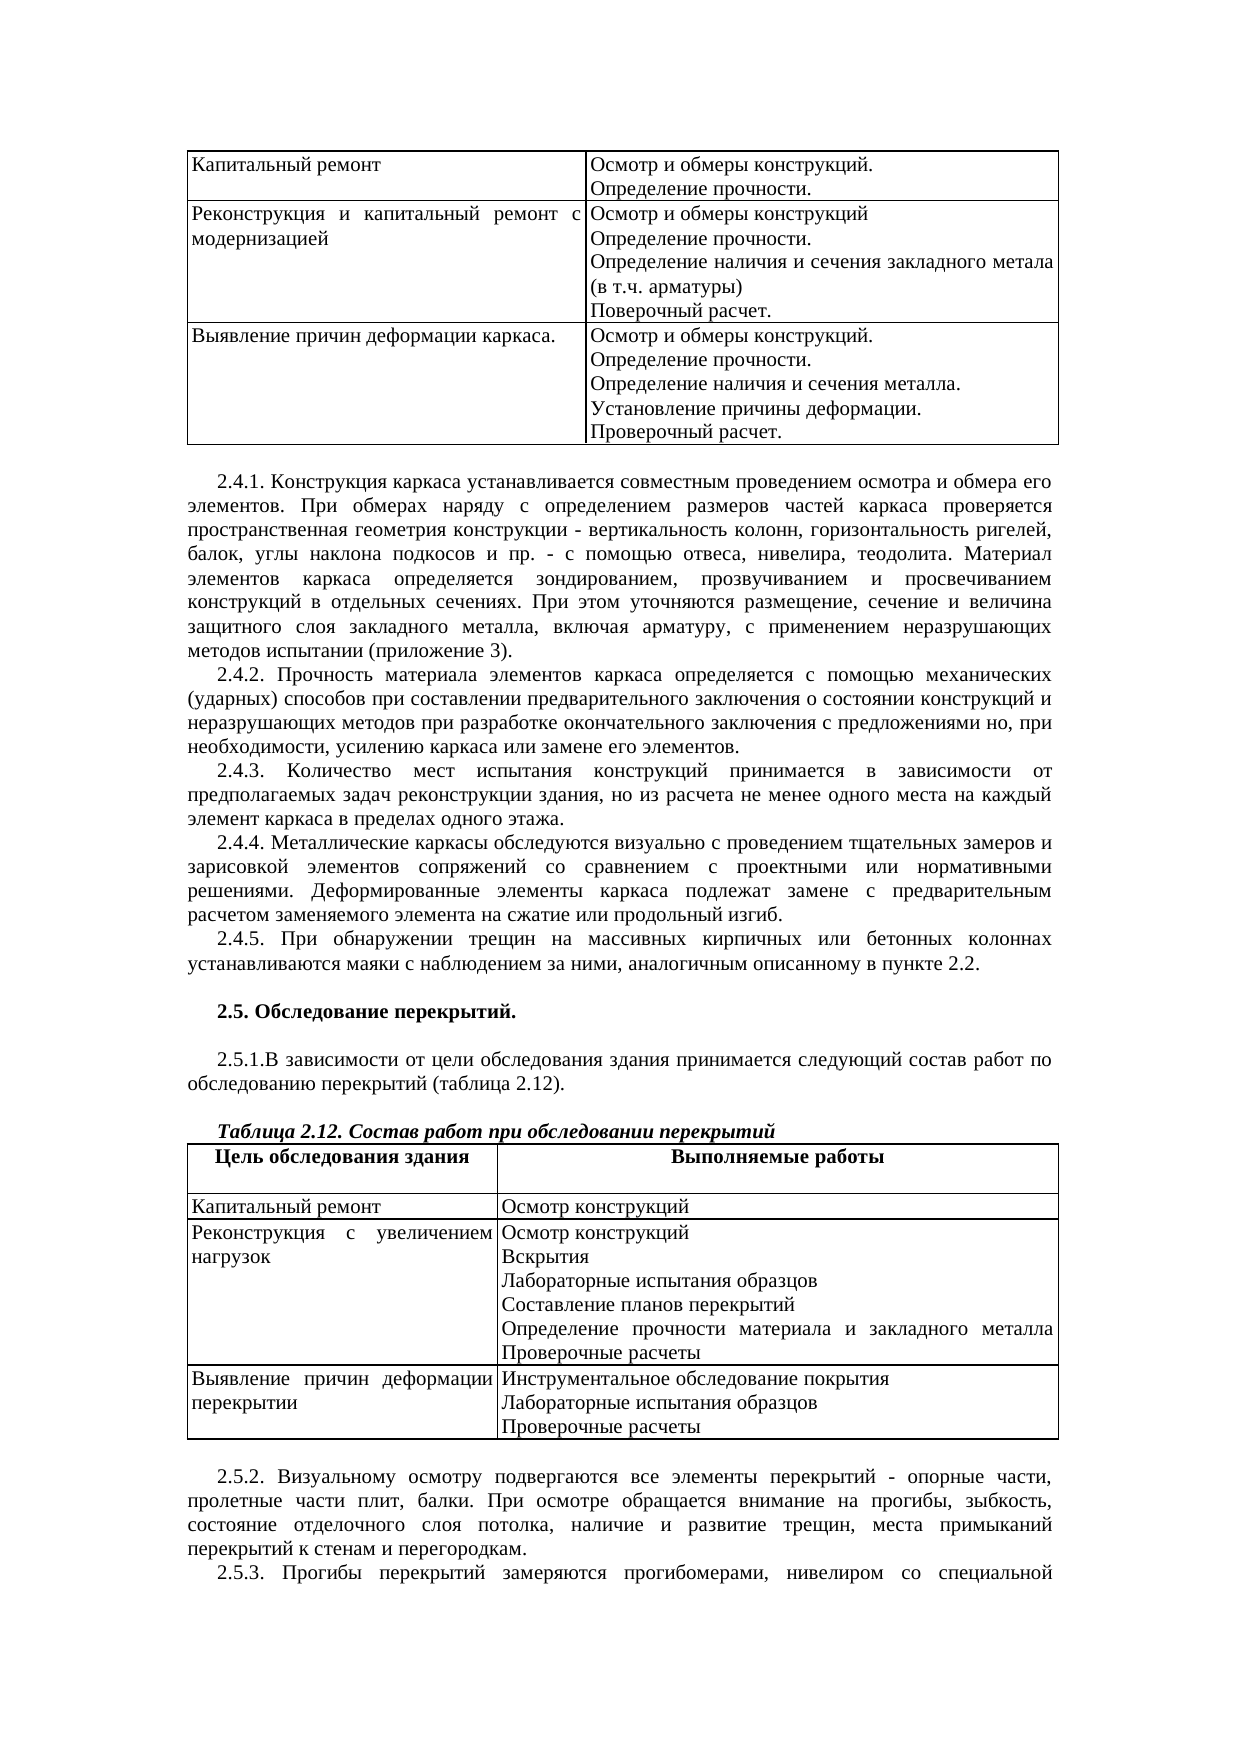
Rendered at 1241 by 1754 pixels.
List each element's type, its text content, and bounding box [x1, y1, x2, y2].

table_cell Осмотр конструкций [498, 1194, 1058, 1218]
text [187, 1560, 1053, 1584]
text 2.5. Обследование перекрытий. [187, 998, 1053, 1022]
table_cell Осмотр и обмеры конструкций. Определение прочности. Определение наличия и сечения металла. Установление причины деформации. Проверочный расчет. [587, 323, 1058, 443]
text 2.5.1.В зависимости от цели обследования здания принимается следующий состав работ по обследованию перекрытий (таблица 2.12). [187, 1047, 1053, 1095]
table_cell Инструментальное обследование покрытия Лабораторные испытания образцов Проверочные расчеты [498, 1366, 1058, 1438]
text Таблица 2.12. Состав работ при обследовании перекрытий [187, 1119, 1053, 1143]
table_cell Капитальный ремонт [188, 1194, 497, 1218]
text 2.4.4. Металлические каркасы обследуются визуально с проведением тщательных замеров и зарисовкой элементов сопряжений со сравнением с проектными или нормативными решениями. Деформированные элементы каркаса подлежат замене с предварительным расчетом заменяемого элемента на сжатие или продольный изгиб. [187, 830, 1053, 926]
table_cell Реконструкция с увеличением нагрузок [188, 1220, 497, 1364]
table_cell Выявление причин деформации перекрытии [188, 1366, 497, 1438]
table_cell Осмотр конструкций Вскрытия Лабораторные испытания образцов Составление планов перекрытий Определение прочности материала и закладного металла Проверочные расчеты [498, 1220, 1058, 1364]
table_cell Капитальный ремонт [188, 152, 585, 200]
text 2.4.2. Прочность материала элементов каркаса определяется с помощью механических (ударных) способов при составлении предварительного заключения о состоянии конструкций и неразрушающих методов при разработке окончательного заключения с предложениями но, при необходимости, усилению каркаса или замене его элементов. [187, 662, 1053, 758]
text 2.4.5. При обнаружении трещин на массивных кирпичных или бетонных колоннах устанавливаются маяки с наблюдением за ними, аналогичным описанному в пункте 2.2. [187, 926, 1053, 974]
text 2.4.3. Количество мест испытания конструкций принимается в зависимости от предполагаемых задач реконструкции здания, но из расчета не менее одного места на каждый элемент каркаса в пределах одного этажа. [187, 758, 1053, 830]
text 2.4.1. Конструкция каркаса устанавливается совместным проведением осмотра и обмера его элементов. При обмерах наряду с определением размеров частей каркаса проверяется пространственная геометрия конструкции - вертикальность колонн, горизонтальность ригелей, балок, углы наклона подкосов и пр. - с помощью отвеса, нивелира, теодолита. Материал элементов каркаса определяется зондированием, прозвучиванием и просвечиванием конструкций в отдельных сечениях. При этом уточняются размещение, сечение и величина защитного слоя закладного металла, включая арматуру, с применением неразрушающих методов испытании (приложение 3). [187, 469, 1053, 662]
table_cell Осмотр и обмеры конструкций Определение прочности. Определение наличия и сечения закладного метала (в т.ч. арматуры) Поверочный расчет. [587, 201, 1058, 322]
table_cell Выявление причин деформации каркаса. [188, 323, 585, 443]
table_header Цель обследования здания [188, 1145, 497, 1192]
table_header Выполняемые работы [498, 1145, 1058, 1192]
text 2.5.2. Визуальному осмотру подвергаются все элементы перекрытий - опорные части, пролетные части плит, балки. При осмотре обращается внимание на прогибы, зыбкость, состояние отделочного слоя потолка, наличие и развитие трещин, места примыканий перекрытий к стенам и перегородкам. [187, 1463, 1053, 1560]
table_cell Осмотр и обмеры конструкций. Определение прочности. [587, 152, 1058, 200]
table_cell Реконструкция и капитальный ремонт с модернизацией [188, 201, 585, 322]
